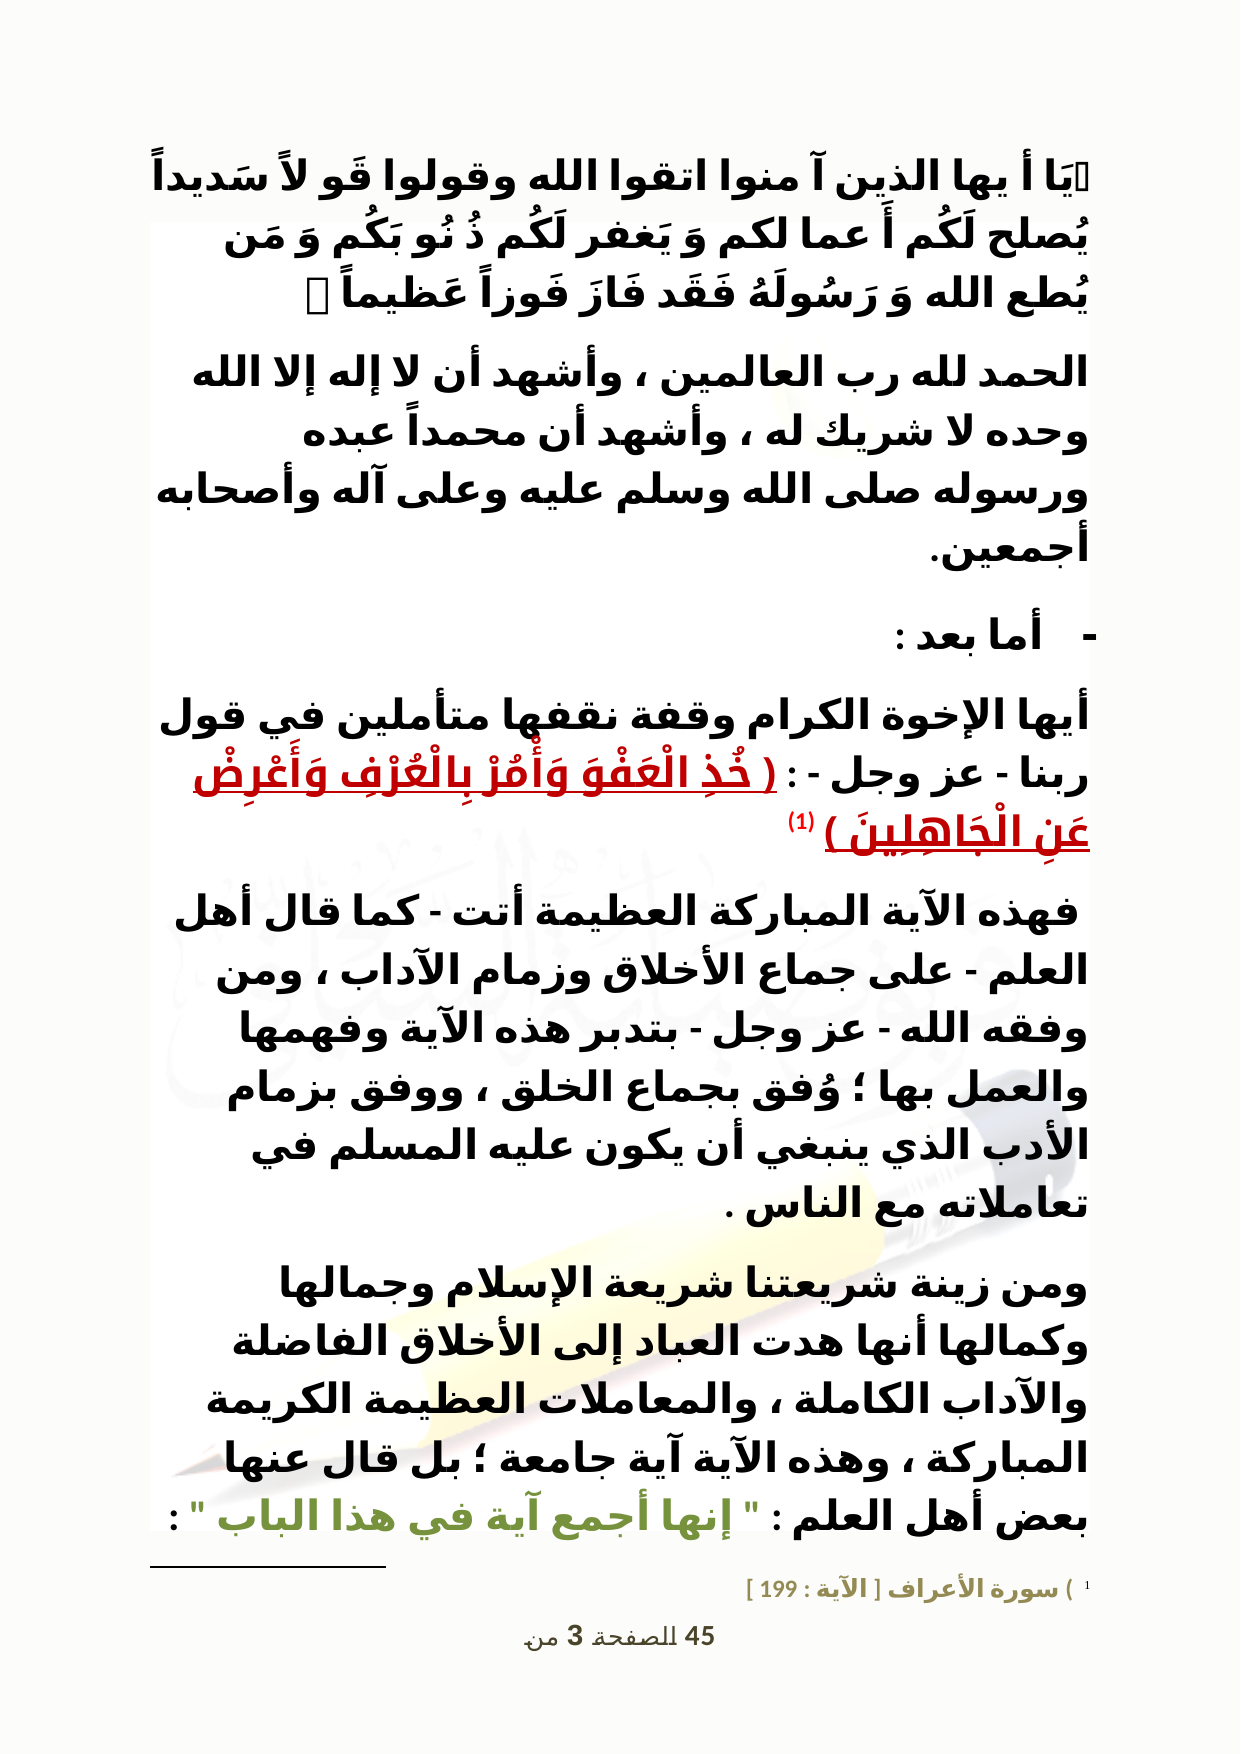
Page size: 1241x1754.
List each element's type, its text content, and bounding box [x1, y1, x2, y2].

list أما بعد : [150, 609, 1081, 660]
text أيها الإخوة الكرام وقفة نقفها متأملين في قول ربنا - عز وجل - : ﴿ خُذِ الْعَفْوَ وَأْمُرْ بِالْعُرْفِ وَأَعْرِضْ عَنِ الْجَاهِلِينَ ﴾ () [150, 689, 1090, 857]
text فهذه الآية المباركة العظيمة أتت - كما قال أهل العلم - على جماع الأخلاق وزمام الآداب ، ومن وفقه الله - عز وجل - بتدبر هذه الآية وفهمها والعمل بها ؛ وُفق بجماع الخلق ، ووفق بزمام الأدب الذي ينبغي أن يكون عليه المسلم في تعاملاته مع الناس . [150, 885, 1090, 1228]
text الحمد لله رب العالمين ، وأشهد أن لا إله إلا الله وحده لا شريك له ، وأشهد أن محمداً عبده ورسوله صلى الله وسلم عليه وعلى آله وأصحابه أجمعين. [150, 346, 1090, 572]
text ومن زينة شريعتنا شريعة الإسلام وجمالها وكمالها أنها هدت العباد إلى الأخلاق الفاضلة والآداب الكاملة ، والمعاملات العظيمة الكريمة المباركة ، وهذه الآية آية جامعة ؛ بل قال عنها بعض أهل العلم : " إنها أجمع آية في هذا الباب " : [150, 1257, 1090, 1541]
text يَا أ يها الذين آ منوا اتقوا الله وقولوا قَو لاً سَديداً يُصلح لَكُم أَ عما لكم وَ يَغفر لَكُم ذُ نُو بَكُم وَ مَن يُطع الله وَ رَسُولَهُ فَقَد فَازَ فَوزاً عَظيماً [150, 150, 1090, 318]
